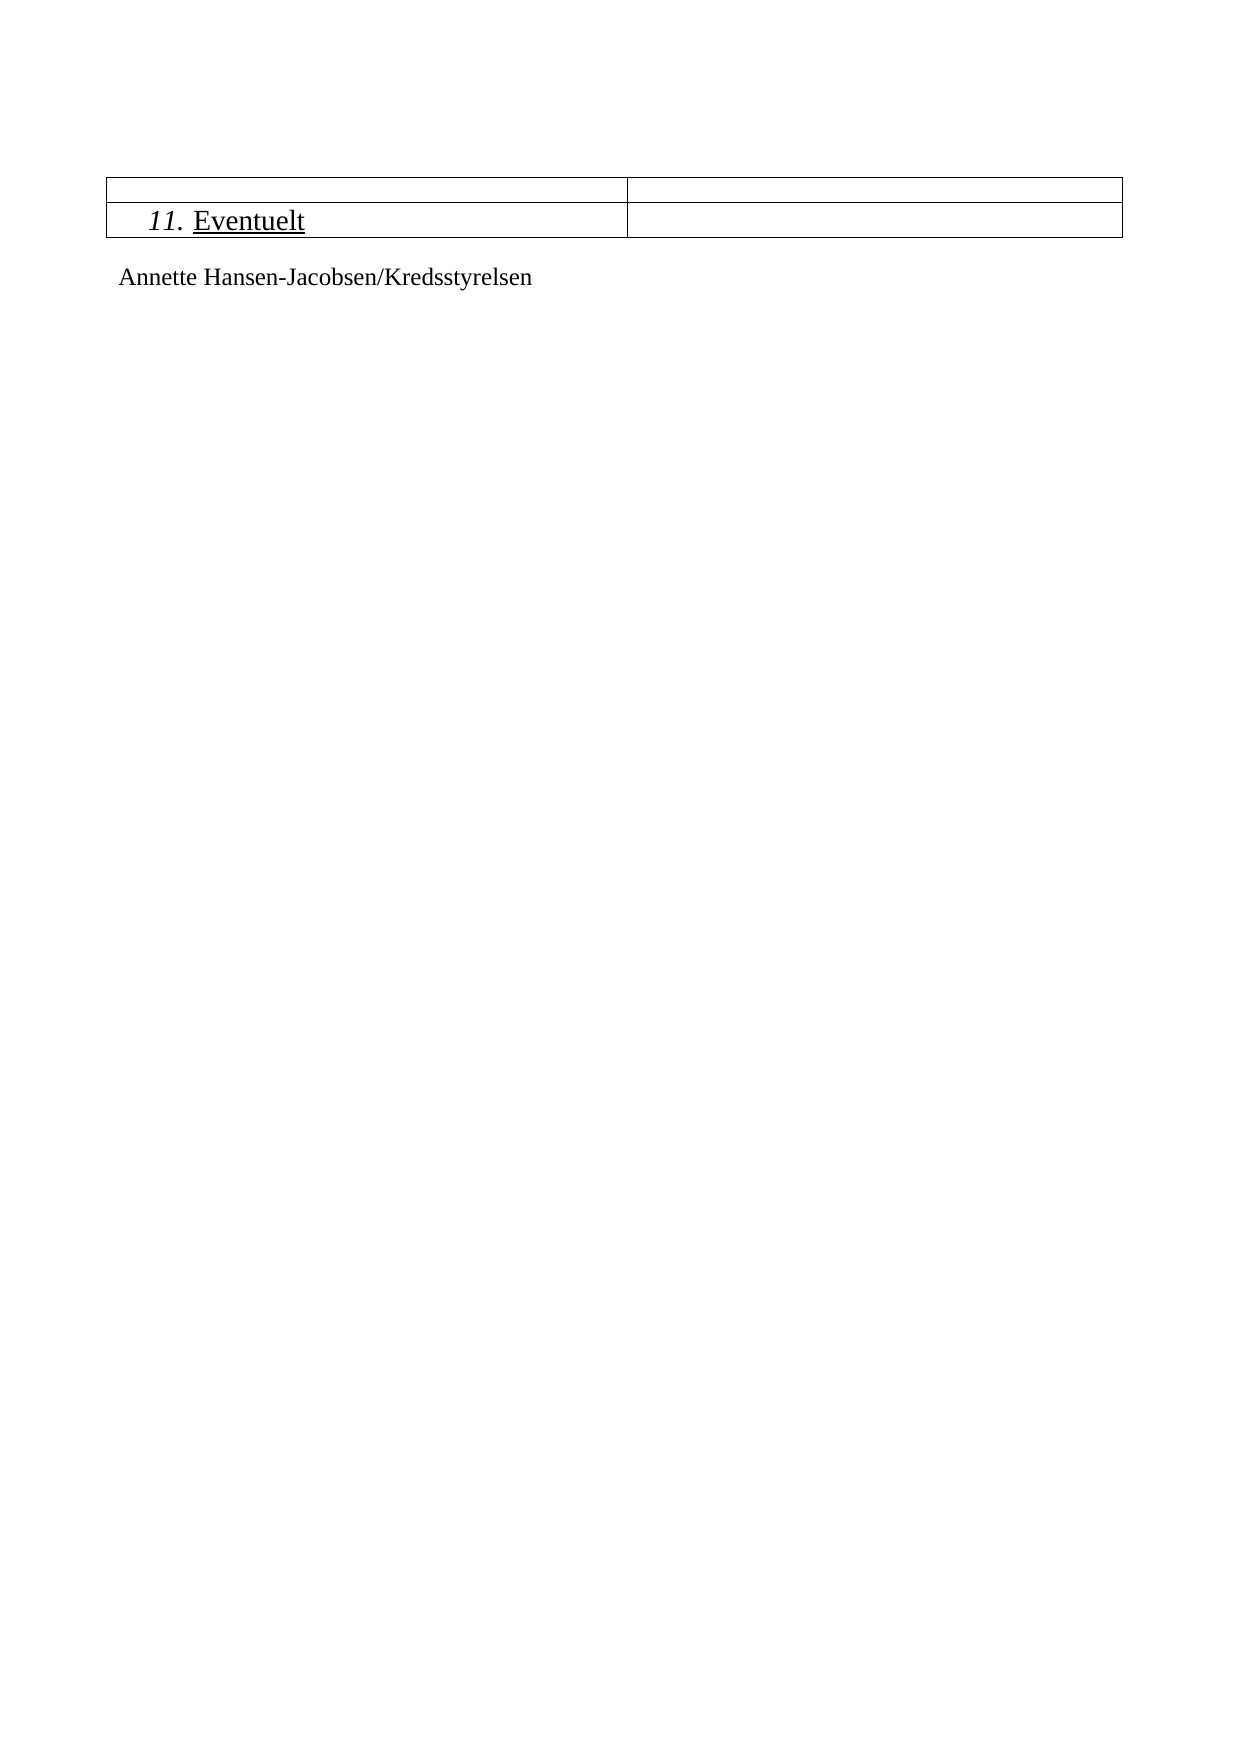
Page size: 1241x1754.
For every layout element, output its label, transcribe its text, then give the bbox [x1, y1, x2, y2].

table_cell Eventuelt [107, 203, 627, 237]
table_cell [628, 178, 1122, 202]
table_cell [628, 203, 1122, 237]
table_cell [107, 178, 627, 202]
text Annette Hansen-Jacobsen/Kredsstyrelsen [118, 262, 1122, 291]
